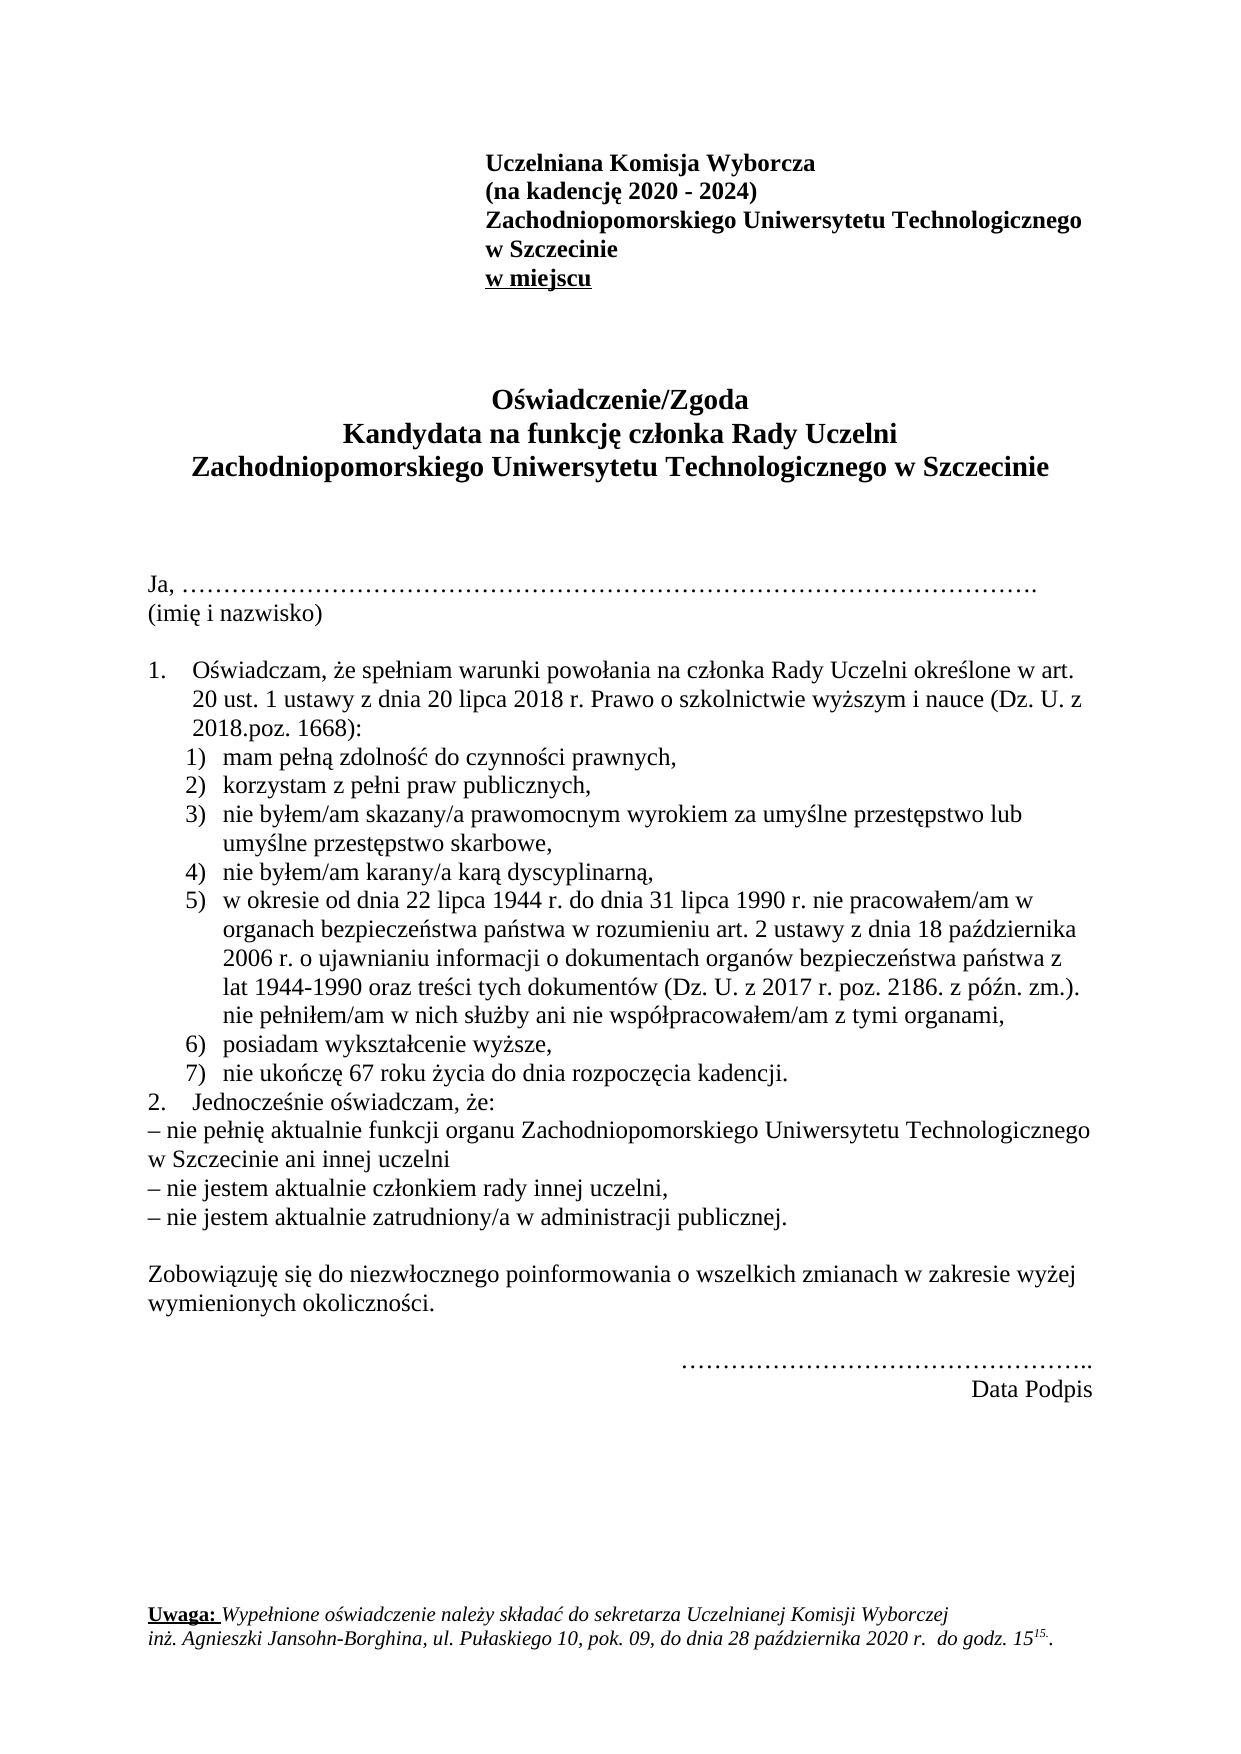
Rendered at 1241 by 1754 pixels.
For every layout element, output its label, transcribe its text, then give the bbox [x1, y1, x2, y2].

text Oświadczenie/Zgoda [148, 382, 1093, 416]
list Jednocześnie oświadczam, że: [148, 1087, 1093, 1116]
list mam pełną zdolność do czynności prawnych, [185, 742, 1093, 771]
list Oświadczam, że spełniam warunki powołania na członka Rady Uczelni określone w art. 20 ust. 1 ustawy z dnia 20 lipca 2018 r. Prawo o szkolnictwie wyższym i nauce (Dz. U. z 2018.poz. 1668): [148, 656, 1093, 742]
list korzystam z pełni praw publicznych, [185, 771, 1093, 799]
text Kandydata na funkcję członka Rady Uczelni [148, 416, 1093, 449]
list nie byłem/am karany/a karą dyscyplinarną, [185, 857, 1093, 886]
text – nie pełnię aktualnie funkcji organu Zachodniopomorskiego Uniwersytetu Technologicznego w Szczecinie ani innej uczelni [148, 1116, 1093, 1173]
text Data Podpis [148, 1374, 1093, 1403]
list nie byłem/am skazany/a prawomocnym wyrokiem za umyślne przestępstwo lub umyślne przestępstwo skarbowe, [185, 799, 1093, 857]
text Zachodniopomorskiego Uniwersytetu Technologicznego w Szczecinie [148, 449, 1093, 483]
text Zobowiązuję się do niezwłocznego poinformowania o wszelkich zmianach w zakresie wyżej [148, 1259, 1093, 1288]
text w miejscu [148, 263, 1093, 291]
text Uczelniana Komisja Wyborcza [148, 148, 1093, 176]
list w okresie od dnia 22 lipca 1944 r. do dnia 31 lipca 1990 r. nie pracowałem/am w organach bezpieczeństwa państwa w rozumieniu art. 2 ustawy z dnia 18 października 2006 r. o ujawnianiu informacji o dokumentach organów bezpieczeństwa państwa z lat 1944-1990 oraz treści tych dokumentów (Dz. U. z 2017 r. poz. 2186. z późn. zm.). nie pełniłem/am w nich służby ani nie współpracowałem/am z tymi organami, [185, 886, 1093, 1029]
list nie ukończę 67 roku życia do dnia rozpoczęcia kadencji. [185, 1058, 1093, 1087]
text Ja, …………………………………………………………………………………………. [148, 569, 1093, 598]
text (na kadencję 2020 - 2024) [148, 176, 1093, 205]
text wymienionych okoliczności. [148, 1288, 1093, 1317]
text ………………………………………….. [148, 1346, 1093, 1374]
list posiadam wykształcenie wyższe, [185, 1029, 1093, 1058]
text – nie jestem aktualnie członkiem rady innej uczelni, [148, 1173, 1093, 1202]
text (imię i nazwisko) [148, 598, 1093, 627]
text w Szczecinie [148, 234, 1093, 263]
text – nie jestem aktualnie zatrudniony/a w administracji publicznej. [148, 1202, 1093, 1231]
text Zachodniopomorskiego Uniwersytetu Technologicznego [148, 205, 1093, 234]
